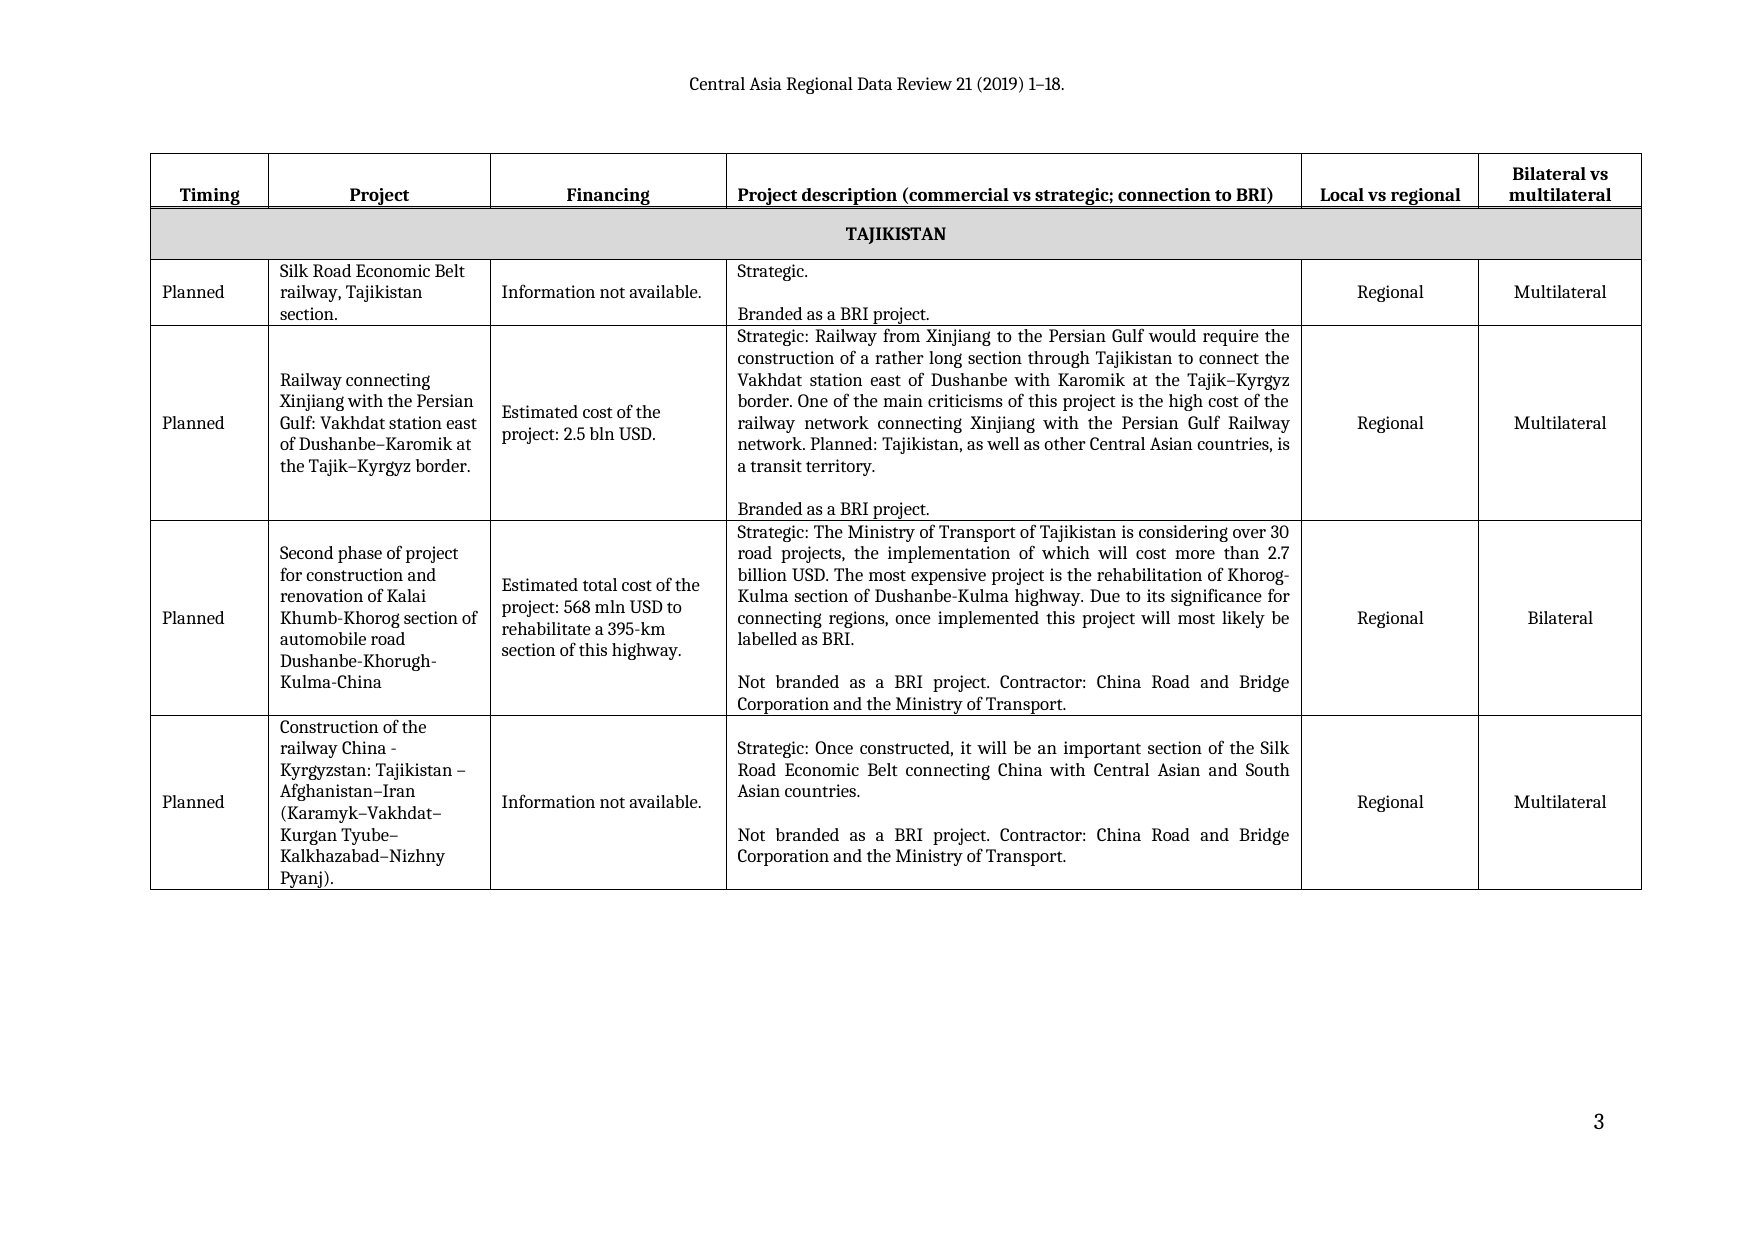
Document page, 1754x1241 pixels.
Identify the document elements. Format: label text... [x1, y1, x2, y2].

table_cell Planned [151, 716, 268, 889]
table_cell Multilateral [1479, 716, 1641, 889]
table_cell Estimated total cost of the project: 568 mln USD to rehabilitate a 395-km section of this highway. [491, 521, 726, 715]
table_cell Planned [151, 260, 268, 325]
table_cell Strategic: Railway from Xinjiang to the Persian Gulf would require the construction of a rather long section through Tajikistan to connect the Vakhdat station east of Dushanbe with Karomik at the Tajik–Kyrgyz border. One of the main criticisms of this project is the high cost of the railway network connecting Xinjiang with the Persian Gulf Railway network. Planned: Tajikistan, as well as other Central Asian countries, is a transit territory. Branded as a BRI project. [727, 326, 1301, 520]
table_header Financing [491, 154, 726, 206]
table_cell Regional [1302, 521, 1478, 715]
table_header Project [269, 154, 490, 206]
table_cell Regional [1302, 716, 1478, 889]
table_cell Construction of the railway China - Kyrgyzstan: Tajikistan – Afghanistan–Iran (Karamyk–Vakhdat–Kurgan Tyube–Kalkhazabad–Nizhny Pyanj). [269, 716, 490, 889]
table_cell Bilateral [1479, 521, 1641, 715]
table_header Timing [151, 154, 268, 206]
table_cell Estimated cost of the project: 2.5 bln USD. [491, 326, 726, 520]
table_cell Information not available. [491, 260, 726, 325]
table_header Project description (commercial vs strategic; connection to BRI) [727, 154, 1301, 206]
table_cell Regional [1302, 326, 1478, 520]
table_cell Information not available. [491, 716, 726, 889]
table_header Bilateral vs multilateral [1479, 154, 1641, 206]
table_cell Strategic: The Ministry of Transport of Tajikistan is considering over 30 road projects, the implementation of which will cost more than 2.7 billion USD. The most expensive project is the rehabilitation of Khorog-Kulma section of Dushanbe-Kulma highway. Due to its significance for connecting regions, once implemented this project will most likely be labelled as BRI. Not branded as a BRI project. Contractor: China Road and Bridge Corporation and the Ministry of Transport. [727, 521, 1301, 715]
table_cell Multilateral [1479, 260, 1641, 325]
table_cell Multilateral [1479, 326, 1641, 520]
table_cell TAJIKISTAN [151, 209, 1641, 259]
table_header Local vs regional [1302, 154, 1478, 206]
table_cell Planned [151, 521, 268, 715]
table_cell Regional [1302, 260, 1478, 325]
table_cell Planned [151, 326, 268, 520]
table_cell Silk Road Economic Belt railway, Tajikistan section. [269, 260, 490, 325]
table_cell Second phase of project for construction and renovation of Kalai Khumb-Khorog section of automobile road Dushanbe-Khorugh-Kulma-China [269, 521, 490, 715]
table_cell Strategic: Once constructed, it will be an important section of the Silk Road Economic Belt connecting China with Central Asian and South Asian countries. Not branded as a BRI project. Contractor: China Road and Bridge Corporation and the Ministry of Transport. [727, 716, 1301, 889]
table_cell Strategic. Branded as a BRI project. [727, 260, 1301, 325]
table_cell Railway connecting Xinjiang with the Persian Gulf: Vakhdat station east of Dushanbe–Karomik at the Tajik–Kyrgyz border. [269, 326, 490, 520]
